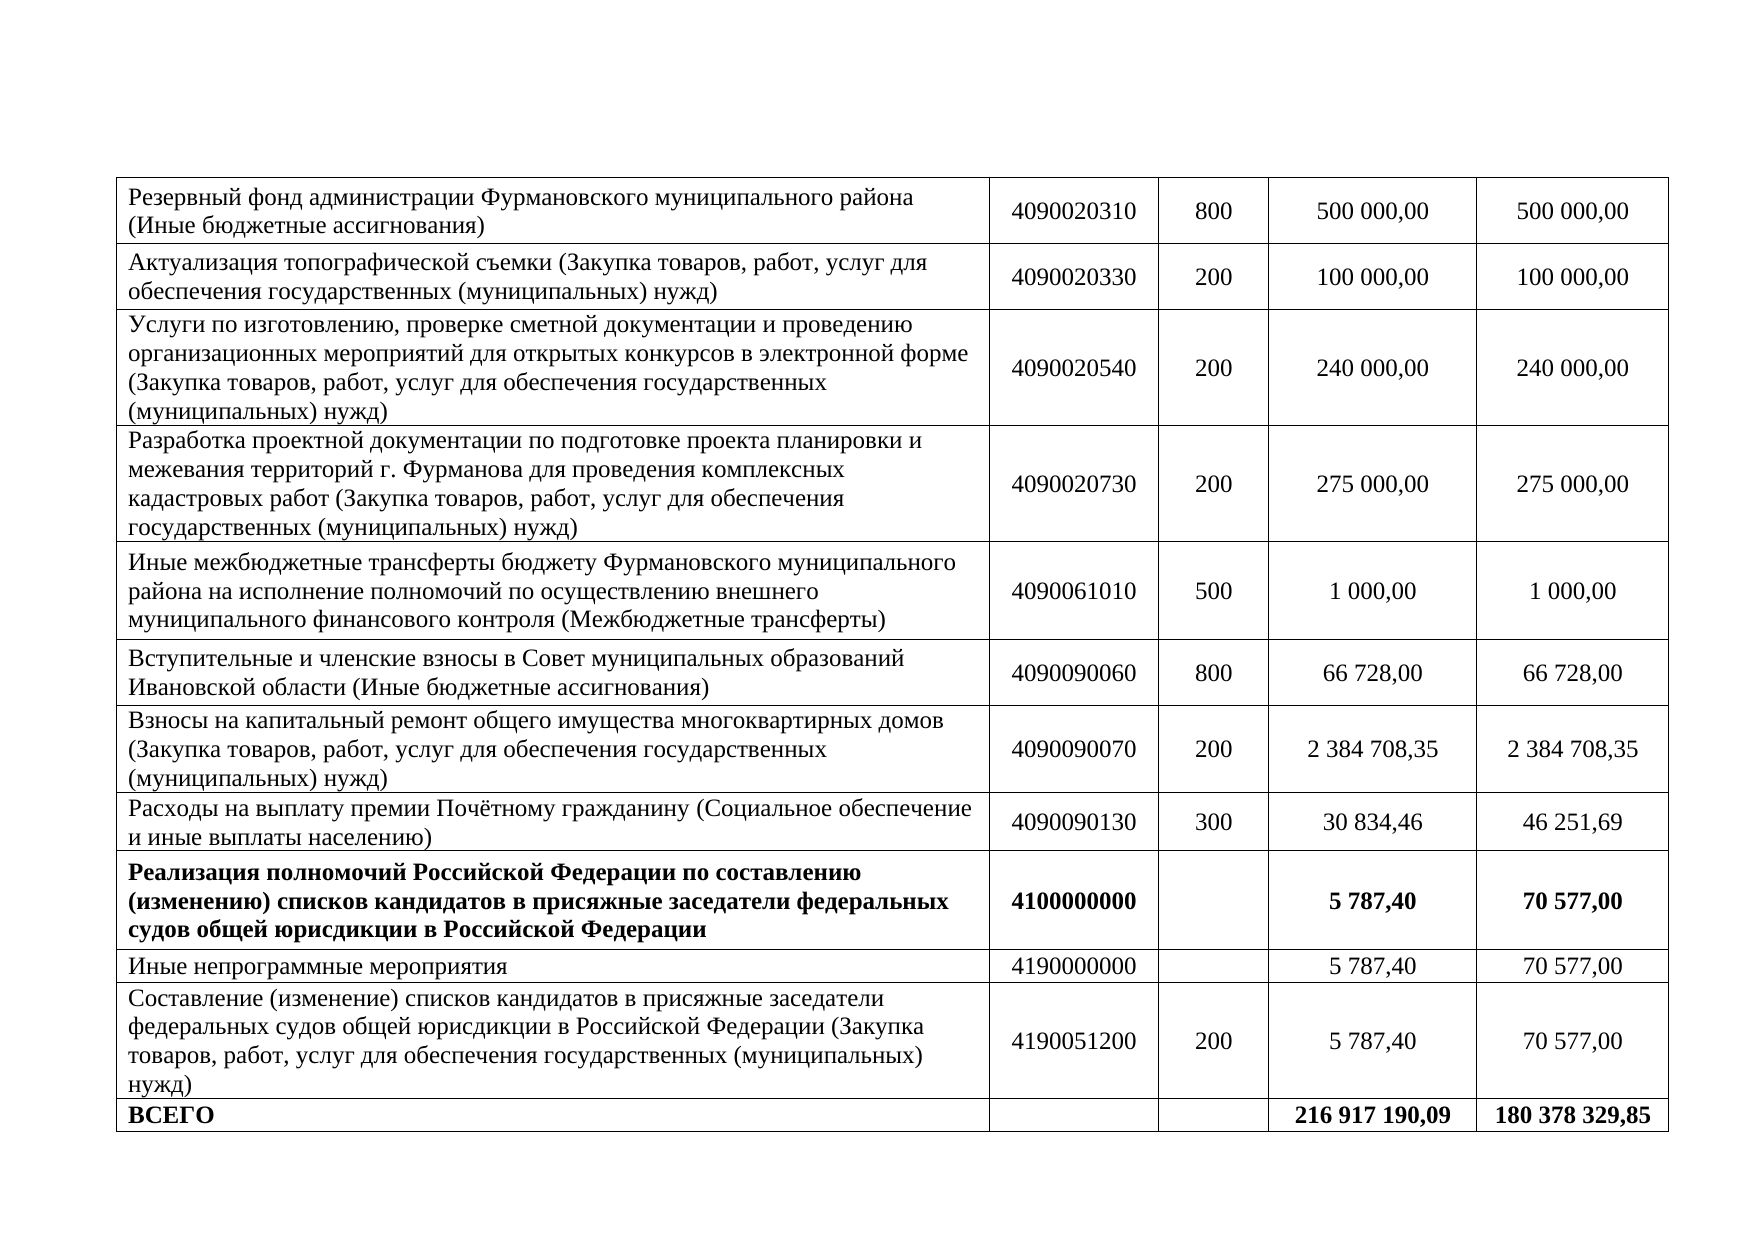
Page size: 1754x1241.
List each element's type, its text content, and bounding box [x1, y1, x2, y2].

table_cell 46 251,69 [1477, 793, 1668, 850]
table_cell 4090020540 [990, 310, 1158, 424]
table_cell Расходы на выплату премии Почётному гражданину (Социальное обеспечение и иные выплаты населению) [117, 793, 989, 850]
table_cell 66 728,00 [1477, 640, 1668, 704]
table_cell 70 577,00 [1477, 950, 1668, 982]
table_cell 200 [1159, 426, 1268, 541]
table_cell 240 000,00 [1477, 310, 1668, 424]
table_cell 200 [1159, 706, 1268, 792]
table_cell [1159, 1099, 1268, 1131]
table_cell 275 000,00 [1477, 426, 1668, 541]
table_cell 5 787,40 [1269, 983, 1476, 1098]
table_cell 100 000,00 [1477, 244, 1668, 308]
table_cell [1159, 851, 1268, 949]
table_cell Разработка проектной документации по подготовке проекта планировки и межевания территорий г. Фурманова для проведения комплексных кадастровых работ (Закупка товаров, работ, услуг для обеспечения государственных (муниципальных) нужд) [117, 426, 989, 541]
table_cell 4090090070 [990, 706, 1158, 792]
table_cell Реализация полномочий Российской Федерации по составлению (изменению) списков кандидатов в присяжные заседатели федеральных судов общей юрисдикции в Российской Федерации [117, 851, 989, 949]
table_cell 275 000,00 [1269, 426, 1476, 541]
table_cell Вступительные и членские взносы в Совет муниципальных образований Ивановской области (Иные бюджетные ассигнования) [117, 640, 989, 704]
table_cell [990, 1099, 1158, 1131]
table_cell 5 787,40 [1269, 851, 1476, 949]
table_cell 4090020730 [990, 426, 1158, 541]
table_cell 70 577,00 [1477, 851, 1668, 949]
table_cell 800 [1159, 640, 1268, 704]
table_cell 800 [1159, 178, 1268, 243]
table_cell 500 000,00 [1477, 178, 1668, 243]
table_cell 4190000000 [990, 950, 1158, 982]
table_cell Актуализация топографической съемки (Закупка товаров, работ, услуг для обеспечения государственных (муниципальных) нужд) [117, 244, 989, 308]
table_cell Иные межбюджетные трансферты бюджету Фурмановского муниципального района на исполнение полномочий по осуществлению внешнего муниципального финансового контроля (Межбюджетные трансферты) [117, 542, 989, 639]
table_cell 4090020330 [990, 244, 1158, 308]
table_cell 2 384 708,35 [1269, 706, 1476, 792]
table_cell 2 384 708,35 [1477, 706, 1668, 792]
table_cell 30 834,46 [1269, 793, 1476, 850]
table_cell Услуги по изготовлению, проверке сметной документации и проведению организационных мероприятий для открытых конкурсов в электронной форме (Закупка товаров, работ, услуг для обеспечения государственных (муниципальных) нужд) [117, 310, 989, 424]
table_cell 70 577,00 [1477, 983, 1668, 1098]
table_cell 66 728,00 [1269, 640, 1476, 704]
table_cell 4090061010 [990, 542, 1158, 639]
table_cell 240 000,00 [1269, 310, 1476, 424]
table_cell ВСЕГО [117, 1099, 989, 1131]
table_cell 4190051200 [990, 983, 1158, 1098]
table_cell [1159, 950, 1268, 982]
table_cell Резервный фонд администрации Фурмановского муниципального района (Иные бюджетные ассигнования) [117, 178, 989, 243]
table_cell 100 000,00 [1269, 244, 1476, 308]
table_cell Составление (изменение) списков кандидатов в присяжные заседатели федеральных судов общей юрисдикции в Российской Федерации (Закупка товаров, работ, услуг для обеспечения государственных (муниципальных) нужд) [117, 983, 989, 1098]
table_cell Иные непрограммные мероприятия [117, 950, 989, 982]
table_cell 1 000,00 [1269, 542, 1476, 639]
table_cell Взносы на капитальный ремонт общего имущества многоквартирных домов (Закупка товаров, работ, услуг для обеспечения государственных (муниципальных) нужд) [117, 706, 989, 792]
table_cell 216 917 190,09 [1269, 1099, 1476, 1131]
table_cell 500 [1159, 542, 1268, 639]
table_cell 300 [1159, 793, 1268, 850]
table_cell 4090090130 [990, 793, 1158, 850]
table_cell 4090090060 [990, 640, 1158, 704]
table_cell 5 787,40 [1269, 950, 1476, 982]
table_cell 500 000,00 [1269, 178, 1476, 243]
table_cell 200 [1159, 244, 1268, 308]
table_cell 4100000000 [990, 851, 1158, 949]
table_cell 4090020310 [990, 178, 1158, 243]
table_cell 1 000,00 [1477, 542, 1668, 639]
table_cell 180 378 329,85 [1477, 1099, 1668, 1131]
table_cell 200 [1159, 983, 1268, 1098]
table_cell 200 [1159, 310, 1268, 424]
